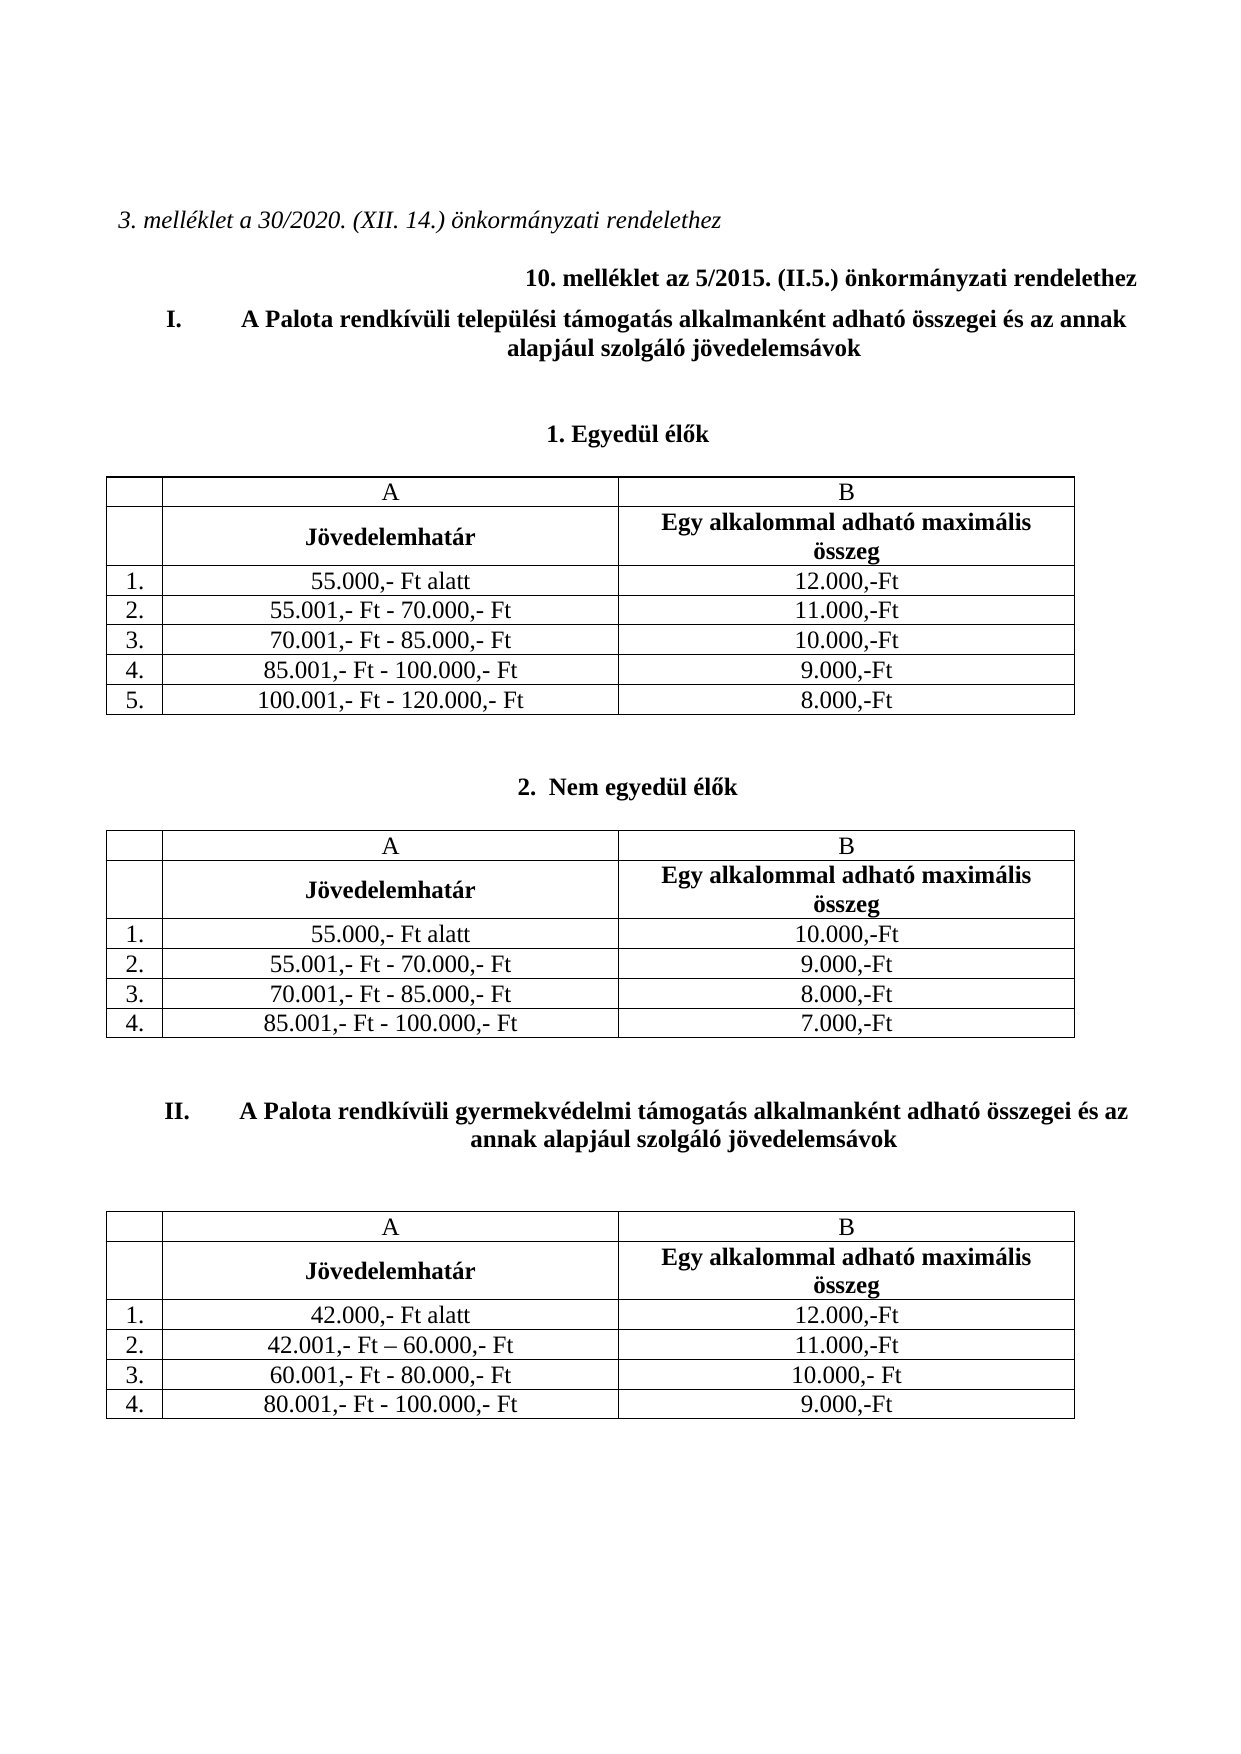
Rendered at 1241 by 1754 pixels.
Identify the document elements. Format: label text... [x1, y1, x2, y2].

table_cell 70.001,- Ft - 85.000,- Ft [163, 625, 618, 654]
table_cell 55.001,- Ft - 70.000,- Ft [163, 596, 618, 624]
table_cell 2. [107, 1330, 162, 1359]
text 2. Nem egyedül élők [118, 772, 1137, 801]
table_cell 100.001,- Ft - 120.000,- Ft [163, 685, 618, 714]
text 1. Egyedül élők [118, 419, 1137, 448]
table_cell 10.000,-Ft [619, 625, 1074, 654]
table_cell 11.000,-Ft [619, 1330, 1074, 1359]
table_cell 42.001,- Ft – 60.000,- Ft [163, 1330, 618, 1359]
table_cell 3. [107, 1360, 162, 1388]
table_header B [619, 1212, 1074, 1241]
table_cell 1. [107, 919, 162, 948]
table_cell 1. [107, 566, 162, 594]
table_cell 9.000,-Ft [619, 655, 1074, 684]
table_cell Egy alkalommal adható maximális összeg [619, 861, 1074, 918]
table_cell 4. [107, 1009, 162, 1037]
table_cell Egy alkalommal adható maximális összeg [619, 507, 1074, 565]
table_cell 2. [107, 949, 162, 978]
table_header [107, 478, 162, 506]
table_cell Jövedelemhatár [163, 861, 618, 918]
table_header A [163, 1212, 618, 1241]
table_header [107, 831, 162, 859]
text 10. melléklet az 5/2015. (II.5.) önkormányzati rendelethez [118, 263, 1137, 291]
table_cell 1. [107, 1300, 162, 1329]
table_cell 8.000,-Ft [619, 685, 1074, 714]
list A Palota rendkívüli települési támogatás alkalmanként adható összegei és az annak alapjául szolgáló jövedelemsávok [156, 304, 1137, 361]
table_cell 55.000,- Ft alatt [163, 566, 618, 594]
table_cell Jövedelemhatár [163, 507, 618, 565]
table_cell 2. [107, 596, 162, 624]
table_cell 7.000,-Ft [619, 1009, 1074, 1037]
table_cell 11.000,-Ft [619, 596, 1074, 624]
table_cell Jövedelemhatár [163, 1242, 618, 1299]
table_cell [107, 1242, 162, 1299]
table_cell 4. [107, 655, 162, 684]
text 3. melléklet a 30/2020. (XII. 14.) önkormányzati rendelethez [118, 205, 1137, 234]
table_header A [163, 831, 618, 859]
table_cell 8.000,-Ft [619, 979, 1074, 1007]
table_header B [619, 478, 1074, 506]
table_cell [107, 507, 162, 565]
table_cell 3. [107, 625, 162, 654]
table_cell 60.001,- Ft - 80.000,- Ft [163, 1360, 618, 1388]
table_cell 4. [107, 1390, 162, 1418]
table_cell 42.000,- Ft alatt [163, 1300, 618, 1329]
table_cell 9.000,-Ft [619, 949, 1074, 978]
table_cell 55.000,- Ft alatt [163, 919, 618, 948]
table_cell 3. [107, 979, 162, 1007]
table_cell 5. [107, 685, 162, 714]
list A Palota rendkívüli gyermekvédelmi támogatás alkalmanként adható összegei és az annak alapjául szolgáló jövedelemsávok [156, 1096, 1137, 1153]
table_cell 9.000,-Ft [619, 1390, 1074, 1418]
table_cell 55.001,- Ft - 70.000,- Ft [163, 949, 618, 978]
table_header A [163, 478, 618, 506]
table_cell 70.001,- Ft - 85.000,- Ft [163, 979, 618, 1007]
table_cell 12.000,-Ft [619, 1300, 1074, 1329]
table_cell Egy alkalommal adható maximális összeg [619, 1242, 1074, 1299]
table_cell 85.001,- Ft - 100.000,- Ft [163, 655, 618, 684]
table_cell 85.001,- Ft - 100.000,- Ft [163, 1009, 618, 1037]
table_cell [107, 861, 162, 918]
table_header B [619, 831, 1074, 859]
table_cell 12.000,-Ft [619, 566, 1074, 594]
table_cell 10.000,- Ft [619, 1360, 1074, 1388]
table_cell 10.000,-Ft [619, 919, 1074, 948]
table_cell 80.001,- Ft - 100.000,- Ft [163, 1390, 618, 1418]
table_header [107, 1212, 162, 1241]
